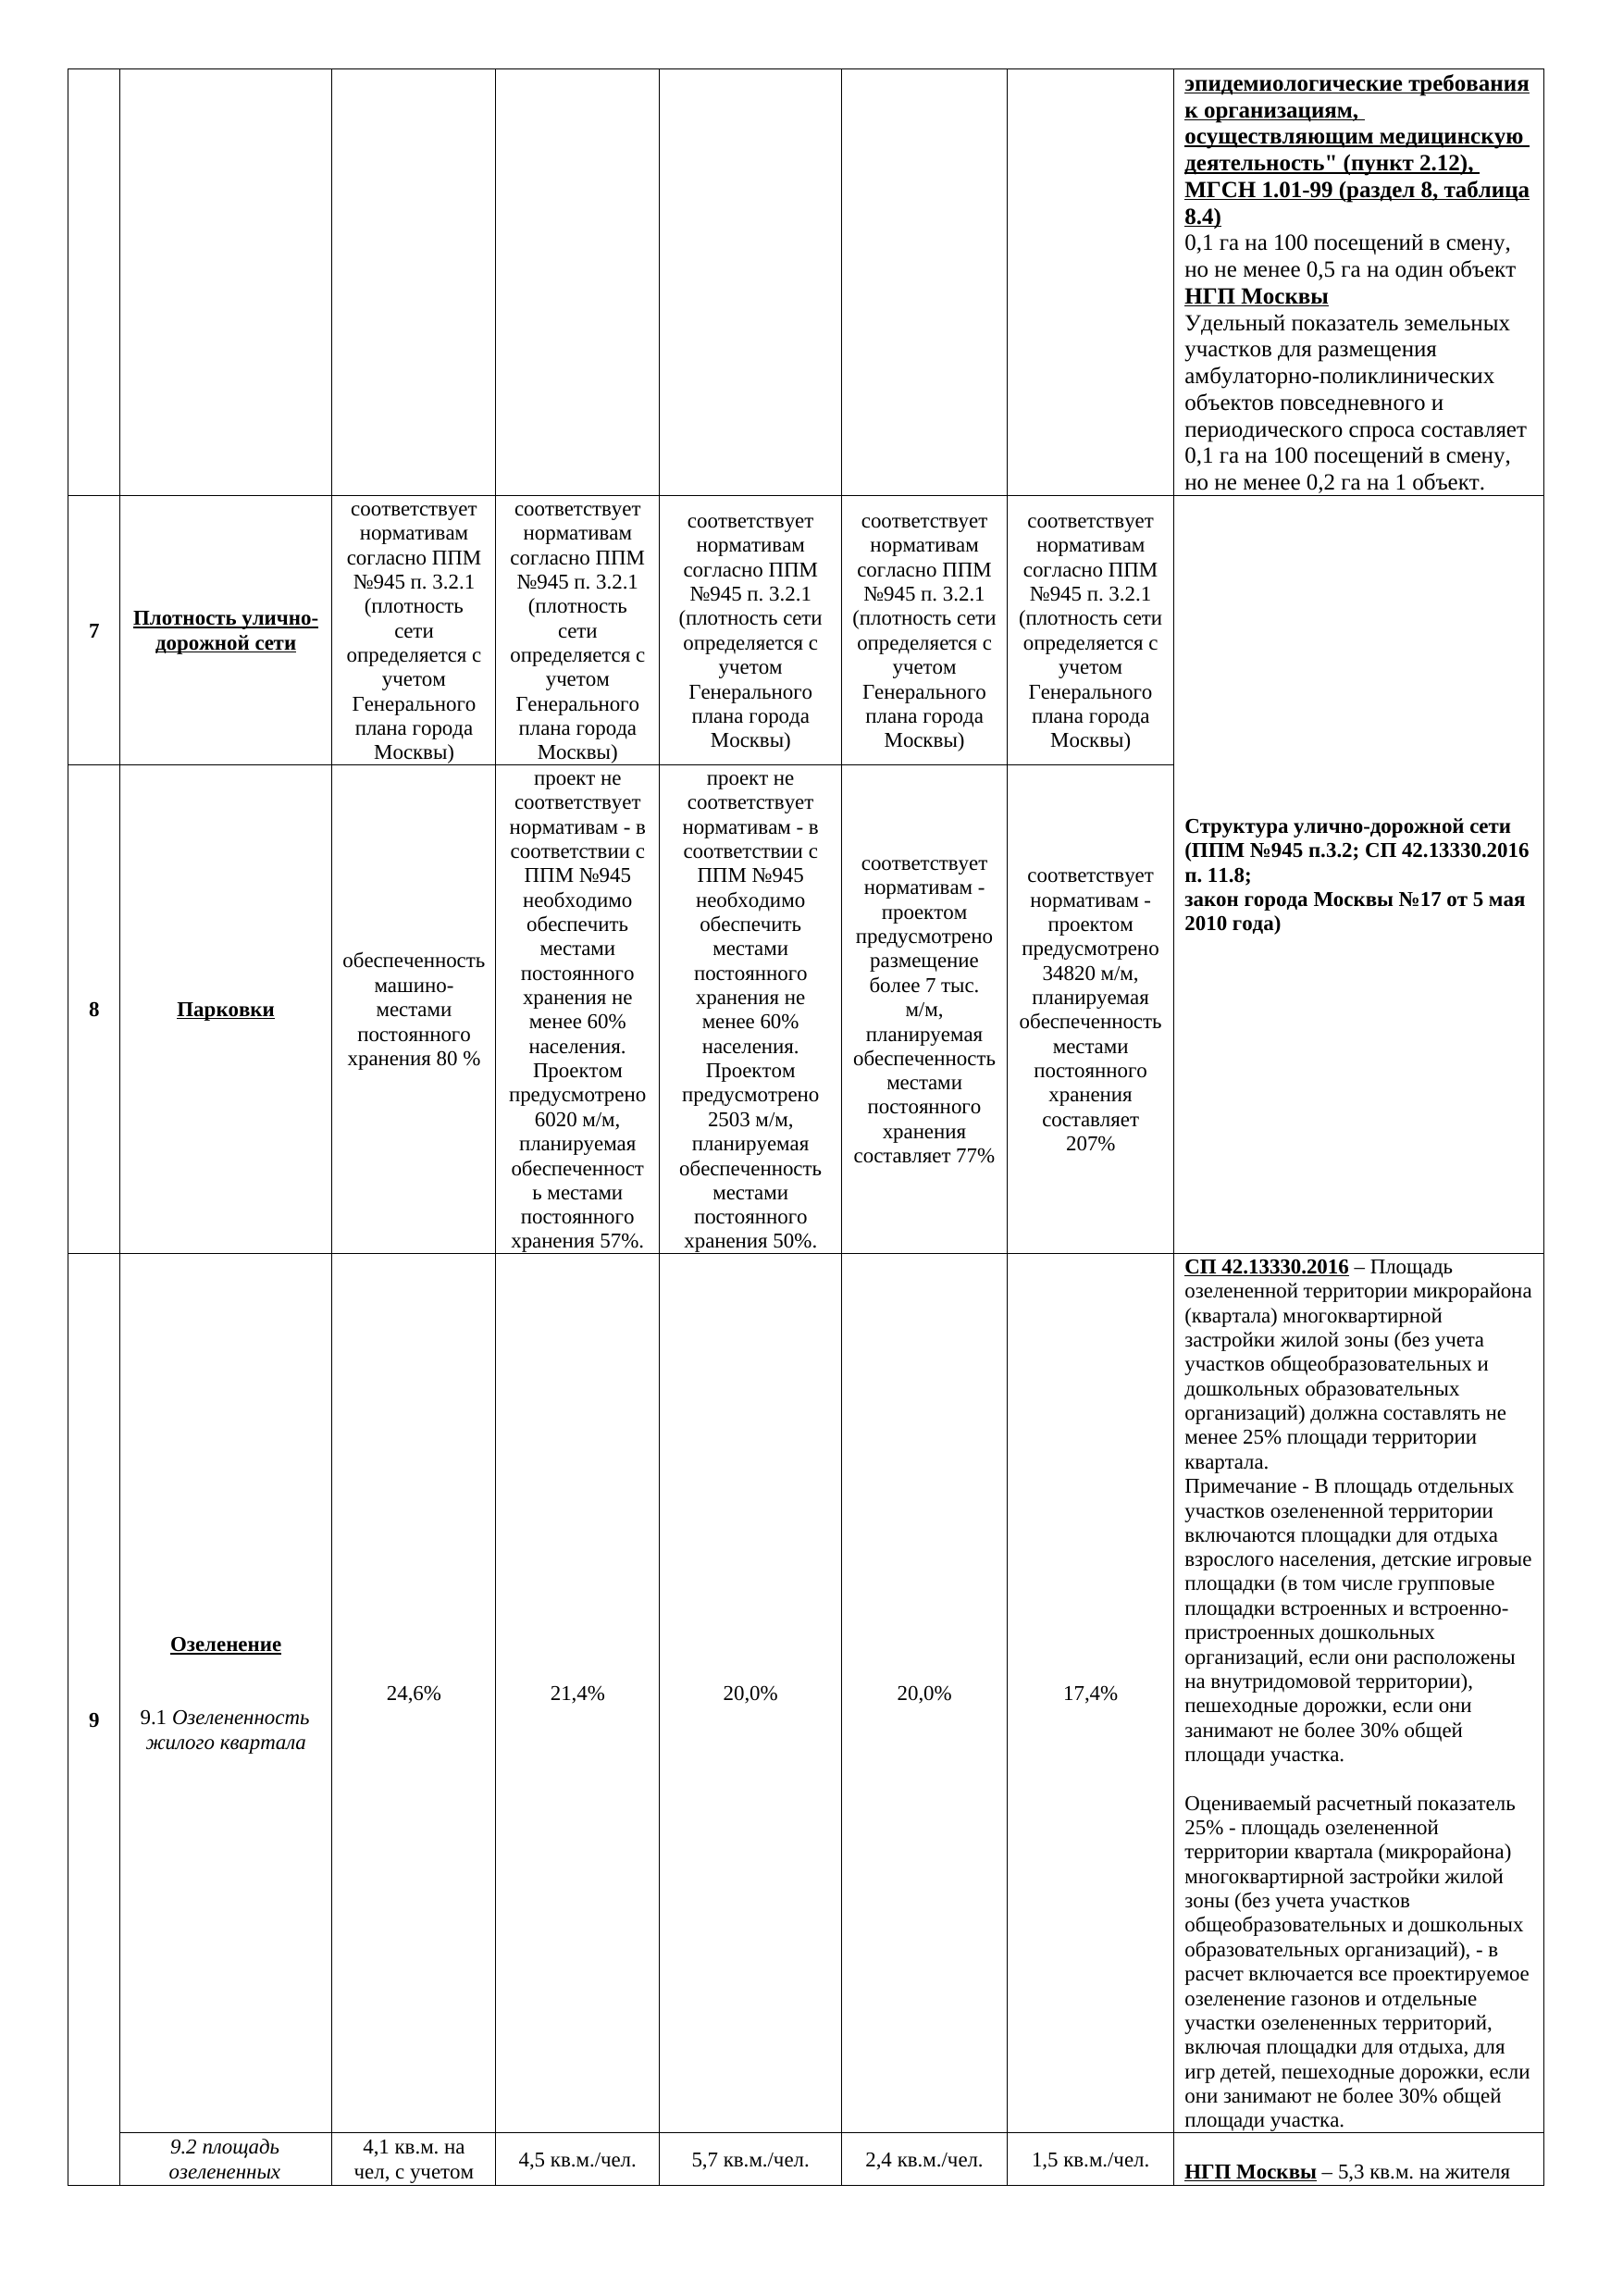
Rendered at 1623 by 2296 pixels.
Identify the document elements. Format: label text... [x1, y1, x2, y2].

table_cell 1,5 кв.м./чел. [1008, 2133, 1173, 2185]
table_cell соответствует нормативам - проектом предусмотрено 34820 м/м, планируемая обеспеченность местами постоянного хранения составляет 207% [1008, 765, 1173, 1253]
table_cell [842, 69, 1007, 495]
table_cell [332, 2133, 495, 2185]
table_cell соответствует нормативам - проектом предусмотрено размещение более 7 тыс. м/м, планируемая обеспеченность местами постоянного хранения составляет 77% [842, 765, 1007, 1253]
table_cell 24,6% [332, 1254, 495, 2132]
table_cell соответствует нормативам согласно ППМ №945 п. 3.2.1 (плотность сети определяется с учетом Генерального плана города Москвы) [842, 496, 1007, 764]
table_cell проект не соответствует нормативам - в соответствии с ППМ №945 необходимо обеспечить местами постоянного хранения не менее 60% населения. Проектом предусмотрено 2503 м/м, планируемая обеспеченность местами постоянного хранения 50%. [660, 765, 841, 1253]
table_cell Структура улично-дорожной сети (ППМ №945 п.3.2; СП 42.13330.2016 п. 11.8; закон города Москвы №17 от 5 мая 2010 года) [1174, 496, 1543, 1253]
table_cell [660, 69, 841, 495]
table_cell 20,0% [660, 1254, 841, 2132]
table_cell соответствует нормативам согласно ППМ №945 п. 3.2.1 (плотность сети определяется с учетом Генерального плана города Москвы) [660, 496, 841, 764]
table_cell Плотность улично-дорожной сети [120, 496, 331, 764]
table_cell проект не соответствует нормативам - в соответствии с ППМ №945 необходимо обеспечить местами постоянного хранения не менее 60% населения. Проектом предусмотрено 6020 м/м, планируемая обеспеченность местами постоянного хранения 57%. [496, 765, 659, 1253]
table_cell 2,4 кв.м./чел. [842, 2133, 1007, 2185]
table_cell 4,5 кв.м./чел. [496, 2133, 659, 2185]
table_cell СП 42.13330.2016 – Площадь озелененной территории микрорайона (квартала) многоквартирной застройки жилой зоны (без учета участков общеобразовательных и дошкольных образовательных организаций) должна составлять не менее 25% площади территории квартала. Примечание - В площадь отдельных участков озелененной территории включаются площадки для отдыха взрослого населения, детские игровые площадки (в том числе групповые площадки встроенных и встроенно-пристроенных дошкольных организаций, если они расположены на внутридомовой территории), пешеходные дорожки, если они занимают не более 30% общей площади участка. Оцениваемый расчетный показатель 25% - площадь озелененной территории квартала (микрорайона) многоквартирной застройки жилой зоны (без учета участков общеобразовательных и дошкольных образовательных организаций), - в расчет включается все проектируемое озеленение газонов и отдельные участки озелененных территорий, включая площадки для отдыха, для игр детей, пешеходные дорожки, если они занимают не более 30% общей площади участка. [1174, 1254, 1543, 2132]
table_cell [1174, 2133, 1543, 2185]
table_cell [1174, 69, 1543, 495]
table_cell соответствует нормативам согласно ППМ №945 п. 3.2.1 (плотность сети определяется с учетом Генерального плана города Москвы) [1008, 496, 1173, 764]
table_cell Озеленение 9.1 Озелененность жилого квартала [120, 1254, 331, 2132]
table_cell 9 [68, 1254, 119, 2185]
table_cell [120, 69, 331, 495]
table_cell 7 [68, 496, 119, 764]
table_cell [1008, 69, 1173, 495]
table_cell Парковки [120, 765, 331, 1253]
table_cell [332, 69, 495, 495]
table_cell соответствует нормативам согласно ППМ №945 п. 3.2.1 (плотность сети определяется с учетом Генерального плана города Москвы) [496, 496, 659, 764]
table_cell 17,4% [1008, 1254, 1173, 2132]
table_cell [120, 2133, 331, 2185]
table_cell 8 [68, 765, 119, 1253]
table_cell соответствует нормативам согласно ППМ №945 п. 3.2.1 (плотность сети определяется с учетом Генерального плана города Москвы) [332, 496, 495, 764]
table_cell 5,7 кв.м./чел. [660, 2133, 841, 2185]
table_cell 21,4% [496, 1254, 659, 2132]
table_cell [496, 69, 659, 495]
table_cell 20,0% [842, 1254, 1007, 2132]
table_cell обеспеченность машино-местами постоянного хранения 80 % [332, 765, 495, 1253]
